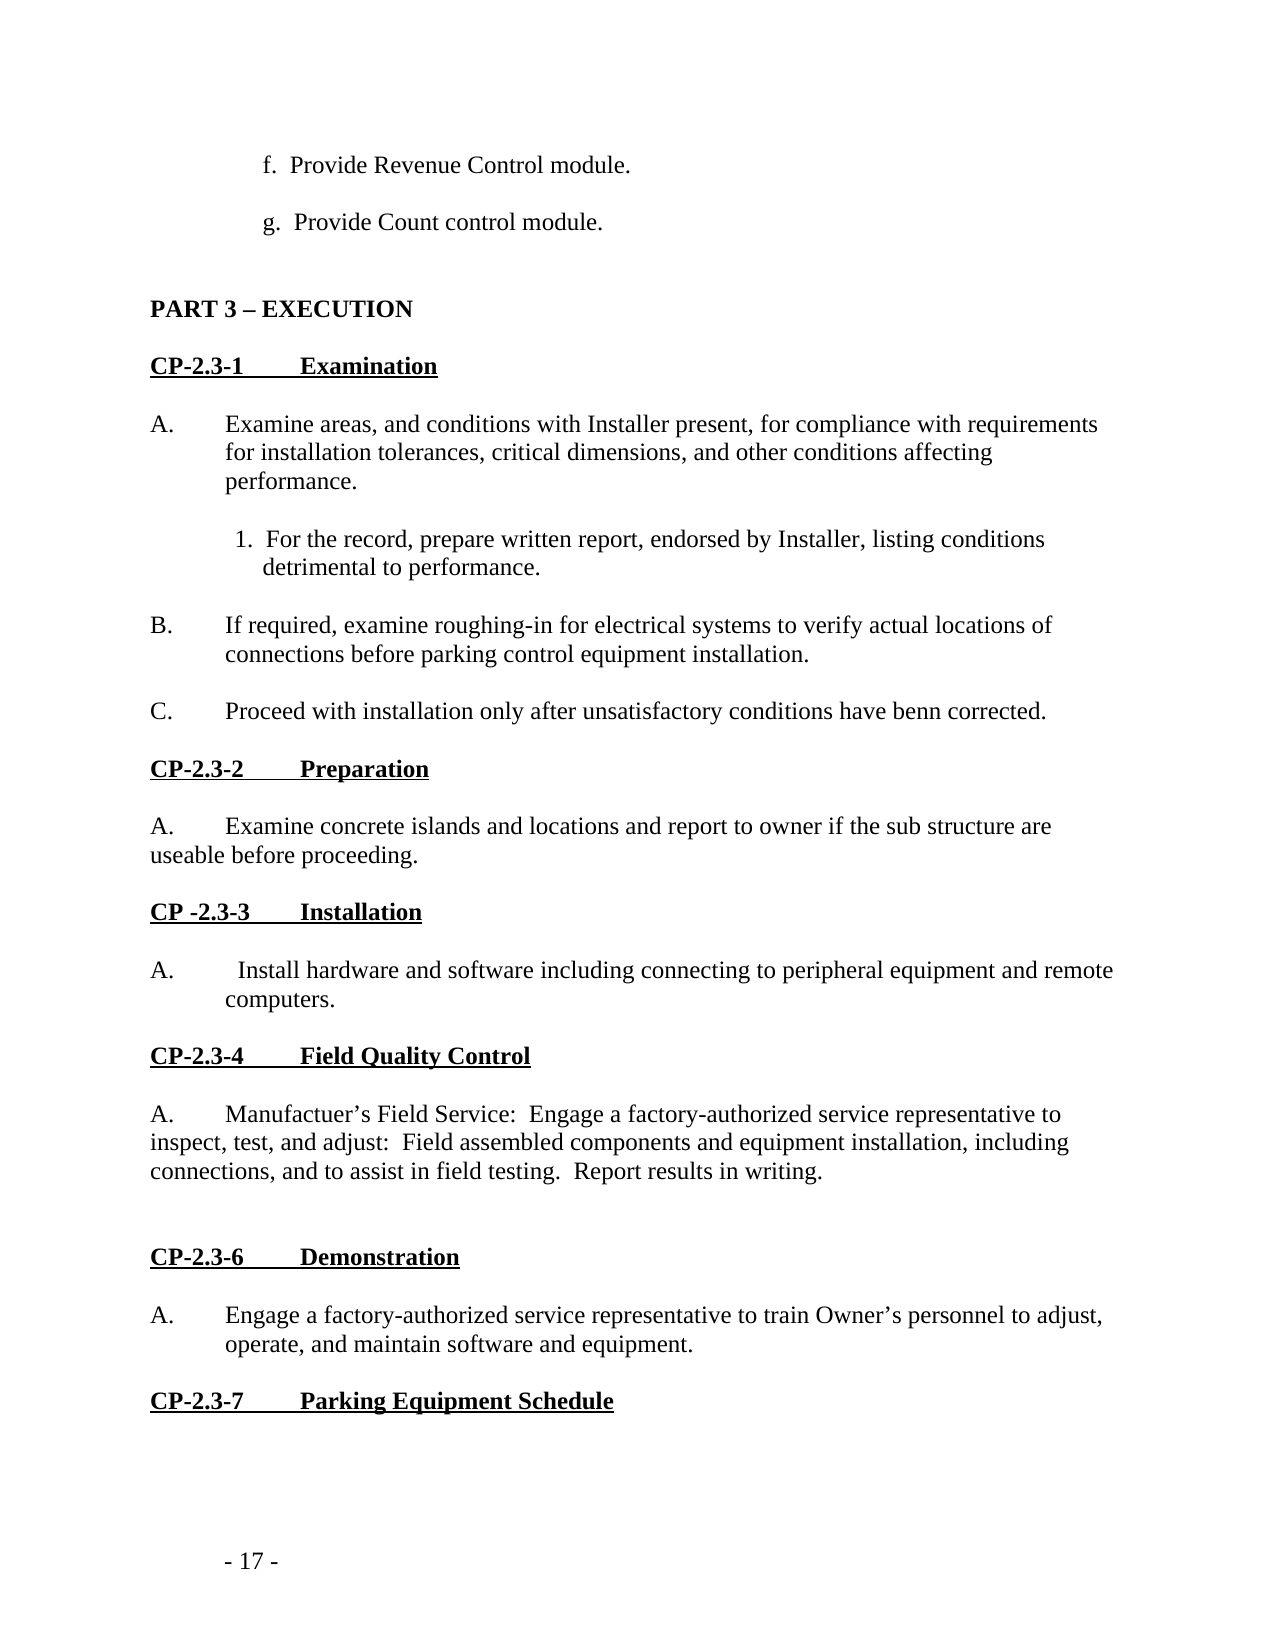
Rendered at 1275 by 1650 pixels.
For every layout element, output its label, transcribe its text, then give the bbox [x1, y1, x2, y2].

text CP-2.3-2 Preparation [150, 754, 1125, 782]
text A. Examine areas, and conditions with Installer present, for compliance with requirements for installation tolerances, critical dimensions, and other conditions affecting performance. [150, 409, 1125, 495]
text A. Install hardware and software including connecting to peripheral equipment and remote computers. [150, 955, 1125, 1012]
text 1. For the record, prepare written report, endorsed by Installer, listing conditions detrimental to performance. [234, 524, 1125, 581]
text CP-2.3-4 Field Quality Control [150, 1041, 1125, 1070]
text A. Examine concrete islands and locations and report to owner if the sub structure are useable before proceeding. [150, 811, 1125, 869]
text A. Engage a factory-authorized service representative to train Owner’s personnel to adjust, operate, and maintain software and equipment. [150, 1300, 1125, 1357]
text CP -2.3-3 Installation [150, 897, 1125, 926]
text g. Provide Count control module. [262, 207, 1125, 236]
text A. Manufactuer’s Field Service: Engage a factory-authorized service representative to inspect, test, and adjust: Field assembled components and equipment installation, including connections, and to assist in field testing. Report results in writing. [150, 1099, 1125, 1185]
text CP-2.3-6 Demonstration [150, 1242, 1125, 1271]
text B. If required, examine roughing-in for electrical systems to verify actual locations of connections before parking control equipment installation. [150, 610, 1125, 667]
text PART 3 – EXECUTION [150, 294, 1125, 322]
text CP-2.3-1 Examination [150, 351, 1125, 380]
text CP-2.3-7 Parking Equipment Schedule [150, 1386, 1125, 1415]
text C. Proceed with installation only after unsatisfactory conditions have benn corrected. [150, 696, 1125, 725]
text f. Provide Revenue Control module. [262, 150, 1125, 179]
